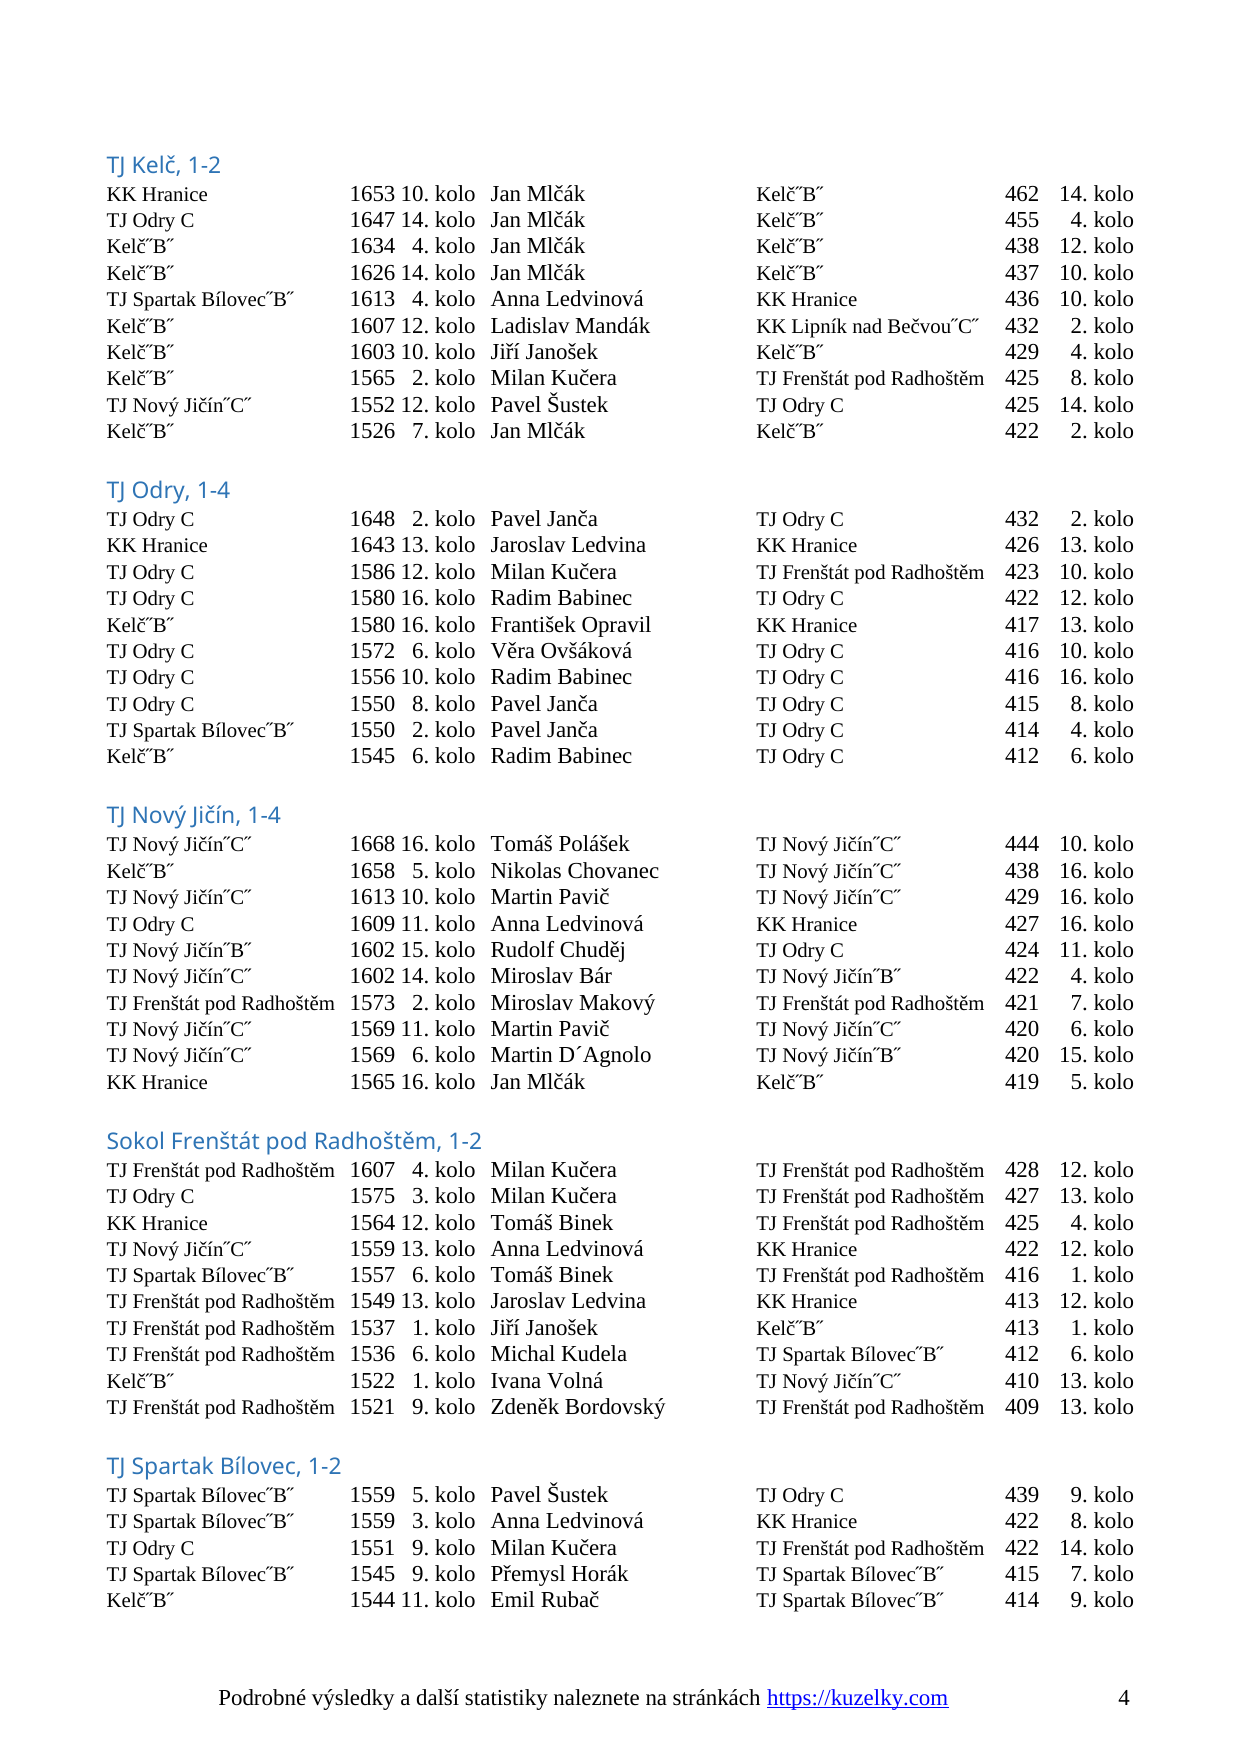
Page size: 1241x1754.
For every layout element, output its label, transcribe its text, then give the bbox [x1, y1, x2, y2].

text TJ Spartak Bílovec˝B˝ 1559 5. kolo Pavel Šustek TJ Odry C 439 9. kolo [106, 1481, 1134, 1507]
text KK Hranice 1643 13. kolo Jaroslav Ledvina KK Hranice 426 13. kolo [106, 532, 1134, 558]
text Kelč˝B˝ 1626 14. kolo Jan Mlčák Kelč˝B˝ 437 10. kolo [106, 259, 1134, 285]
text TJ Frenštát pod Radhoštěm 1607 4. kolo Milan Kučera TJ Frenštát pod Radhoštěm 428 12. kolo [106, 1156, 1134, 1182]
text TJ Odry C 1572 6. kolo Věra Ovšáková TJ Odry C 416 10. kolo [106, 637, 1134, 663]
text TJ Spartak Bílovec˝B˝ 1613 4. kolo Anna Ledvinová KK Hranice 436 10. kolo [106, 285, 1134, 312]
text Kelč˝B˝ 1634 4. kolo Jan Mlčák Kelč˝B˝ 438 12. kolo [106, 233, 1134, 259]
text TJ Nový Jičín˝C˝ 1559 13. kolo Anna Ledvinová KK Hranice 422 12. kolo [106, 1235, 1134, 1261]
text TJ Frenštát pod Radhoštěm 1537 1. kolo Jiří Janošek Kelč˝B˝ 413 1. kolo [106, 1314, 1134, 1340]
subtitle Sokol Frenštát pod Radhoštěm, 1-2 [106, 1124, 1134, 1156]
text TJ Odry C 1647 14. kolo Jan Mlčák Kelč˝B˝ 455 4. kolo [106, 206, 1134, 233]
text TJ Spartak Bílovec˝B˝ 1545 9. kolo Přemysl Horák TJ Spartak Bílovec˝B˝ 415 7. kolo [106, 1560, 1134, 1587]
text Kelč˝B˝ 1565 2. kolo Milan Kučera TJ Frenštát pod Radhoštěm 425 8. kolo [106, 364, 1134, 391]
text TJ Nový Jičín˝C˝ 1569 11. kolo Martin Pavič TJ Nový Jičín˝C˝ 420 6. kolo [106, 1015, 1134, 1041]
text TJ Nový Jičín˝C˝ 1602 14. kolo Miroslav Bár TJ Nový Jičín˝B˝ 422 4. kolo [106, 962, 1134, 989]
text Kelč˝B˝ 1522 1. kolo Ivana Volná TJ Nový Jičín˝C˝ 410 13. kolo [106, 1367, 1134, 1393]
text TJ Odry C 1575 3. kolo Milan Kučera TJ Frenštát pod Radhoštěm 427 13. kolo [106, 1182, 1134, 1208]
text TJ Nový Jičín˝C˝ 1668 16. kolo Tomáš Polášek TJ Nový Jičín˝C˝ 444 10. kolo [106, 831, 1134, 857]
text TJ Frenštát pod Radhoštěm 1536 6. kolo Michal Kudela TJ Spartak Bílovec˝B˝ 412 6. kolo [106, 1340, 1134, 1367]
text Kelč˝B˝ 1526 7. kolo Jan Mlčák Kelč˝B˝ 422 2. kolo [106, 417, 1134, 443]
text TJ Nový Jičín˝C˝ 1613 10. kolo Martin Pavič TJ Nový Jičín˝C˝ 429 16. kolo [106, 883, 1134, 909]
text TJ Nový Jičín˝B˝ 1602 15. kolo Rudolf Chuděj TJ Odry C 424 11. kolo [106, 936, 1134, 962]
text TJ Odry C 1580 16. kolo Radim Babinec TJ Odry C 422 12. kolo [106, 584, 1134, 611]
text TJ Odry C 1551 9. kolo Milan Kučera TJ Frenštát pod Radhoštěm 422 14. kolo [106, 1534, 1134, 1560]
text TJ Odry C 1556 10. kolo Radim Babinec TJ Odry C 416 16. kolo [106, 663, 1134, 690]
subtitle TJ Spartak Bílovec, 1-2 [106, 1450, 1134, 1481]
text TJ Frenštát pod Radhoštěm 1521 9. kolo Zdeněk Bordovský TJ Frenštát pod Radhoštěm 409 13. kolo [106, 1393, 1134, 1419]
text KK Hranice 1565 16. kolo Jan Mlčák Kelč˝B˝ 419 5. kolo [106, 1068, 1134, 1094]
text TJ Odry C 1609 11. kolo Anna Ledvinová KK Hranice 427 16. kolo [106, 909, 1134, 936]
text TJ Spartak Bílovec˝B˝ 1550 2. kolo Pavel Janča TJ Odry C 414 4. kolo [106, 716, 1134, 742]
subtitle TJ Nový Jičín, 1-4 [106, 799, 1134, 831]
text Kelč˝B˝ 1607 12. kolo Ladislav Mandák KK Lipník nad Bečvou˝C˝ 432 2. kolo [106, 312, 1134, 338]
text TJ Odry C 1550 8. kolo Pavel Janča TJ Odry C 415 8. kolo [106, 690, 1134, 716]
subtitle TJ Odry, 1-4 [106, 474, 1134, 505]
text TJ Nový Jičín˝C˝ 1569 6. kolo Martin D´Agnolo TJ Nový Jičín˝B˝ 420 15. kolo [106, 1041, 1134, 1068]
text Kelč˝B˝ 1580 16. kolo František Opravil KK Hranice 417 13. kolo [106, 611, 1134, 637]
text TJ Spartak Bílovec˝B˝ 1559 3. kolo Anna Ledvinová KK Hranice 422 8. kolo [106, 1507, 1134, 1534]
text TJ Frenštát pod Radhoštěm 1549 13. kolo Jaroslav Ledvina KK Hranice 413 12. kolo [106, 1288, 1134, 1314]
text TJ Spartak Bílovec˝B˝ 1557 6. kolo Tomáš Binek TJ Frenštát pod Radhoštěm 416 1. kolo [106, 1261, 1134, 1288]
text TJ Odry C 1586 12. kolo Milan Kučera TJ Frenštát pod Radhoštěm 423 10. kolo [106, 558, 1134, 584]
text Kelč˝B˝ 1544 11. kolo Emil Rubač TJ Spartak Bílovec˝B˝ 414 9. kolo [106, 1587, 1134, 1613]
text TJ Frenštát pod Radhoštěm 1573 2. kolo Miroslav Makový TJ Frenštát pod Radhoštěm 421 7. kolo [106, 989, 1134, 1015]
text Kelč˝B˝ 1603 10. kolo Jiří Janošek Kelč˝B˝ 429 4. kolo [106, 338, 1134, 364]
text KK Hranice 1564 12. kolo Tomáš Binek TJ Frenštát pod Radhoštěm 425 4. kolo [106, 1208, 1134, 1235]
text TJ Odry C 1648 2. kolo Pavel Janča TJ Odry C 432 2. kolo [106, 505, 1134, 532]
text Kelč˝B˝ 1545 6. kolo Radim Babinec TJ Odry C 412 6. kolo [106, 742, 1134, 769]
text TJ Nový Jičín˝C˝ 1552 12. kolo Pavel Šustek TJ Odry C 425 14. kolo [106, 391, 1134, 417]
text Kelč˝B˝ 1658 5. kolo Nikolas Chovanec TJ Nový Jičín˝C˝ 438 16. kolo [106, 857, 1134, 883]
text KK Hranice 1653 10. kolo Jan Mlčák Kelč˝B˝ 462 14. kolo [106, 180, 1134, 206]
subtitle TJ Kelč, 1-2 [106, 149, 1134, 180]
